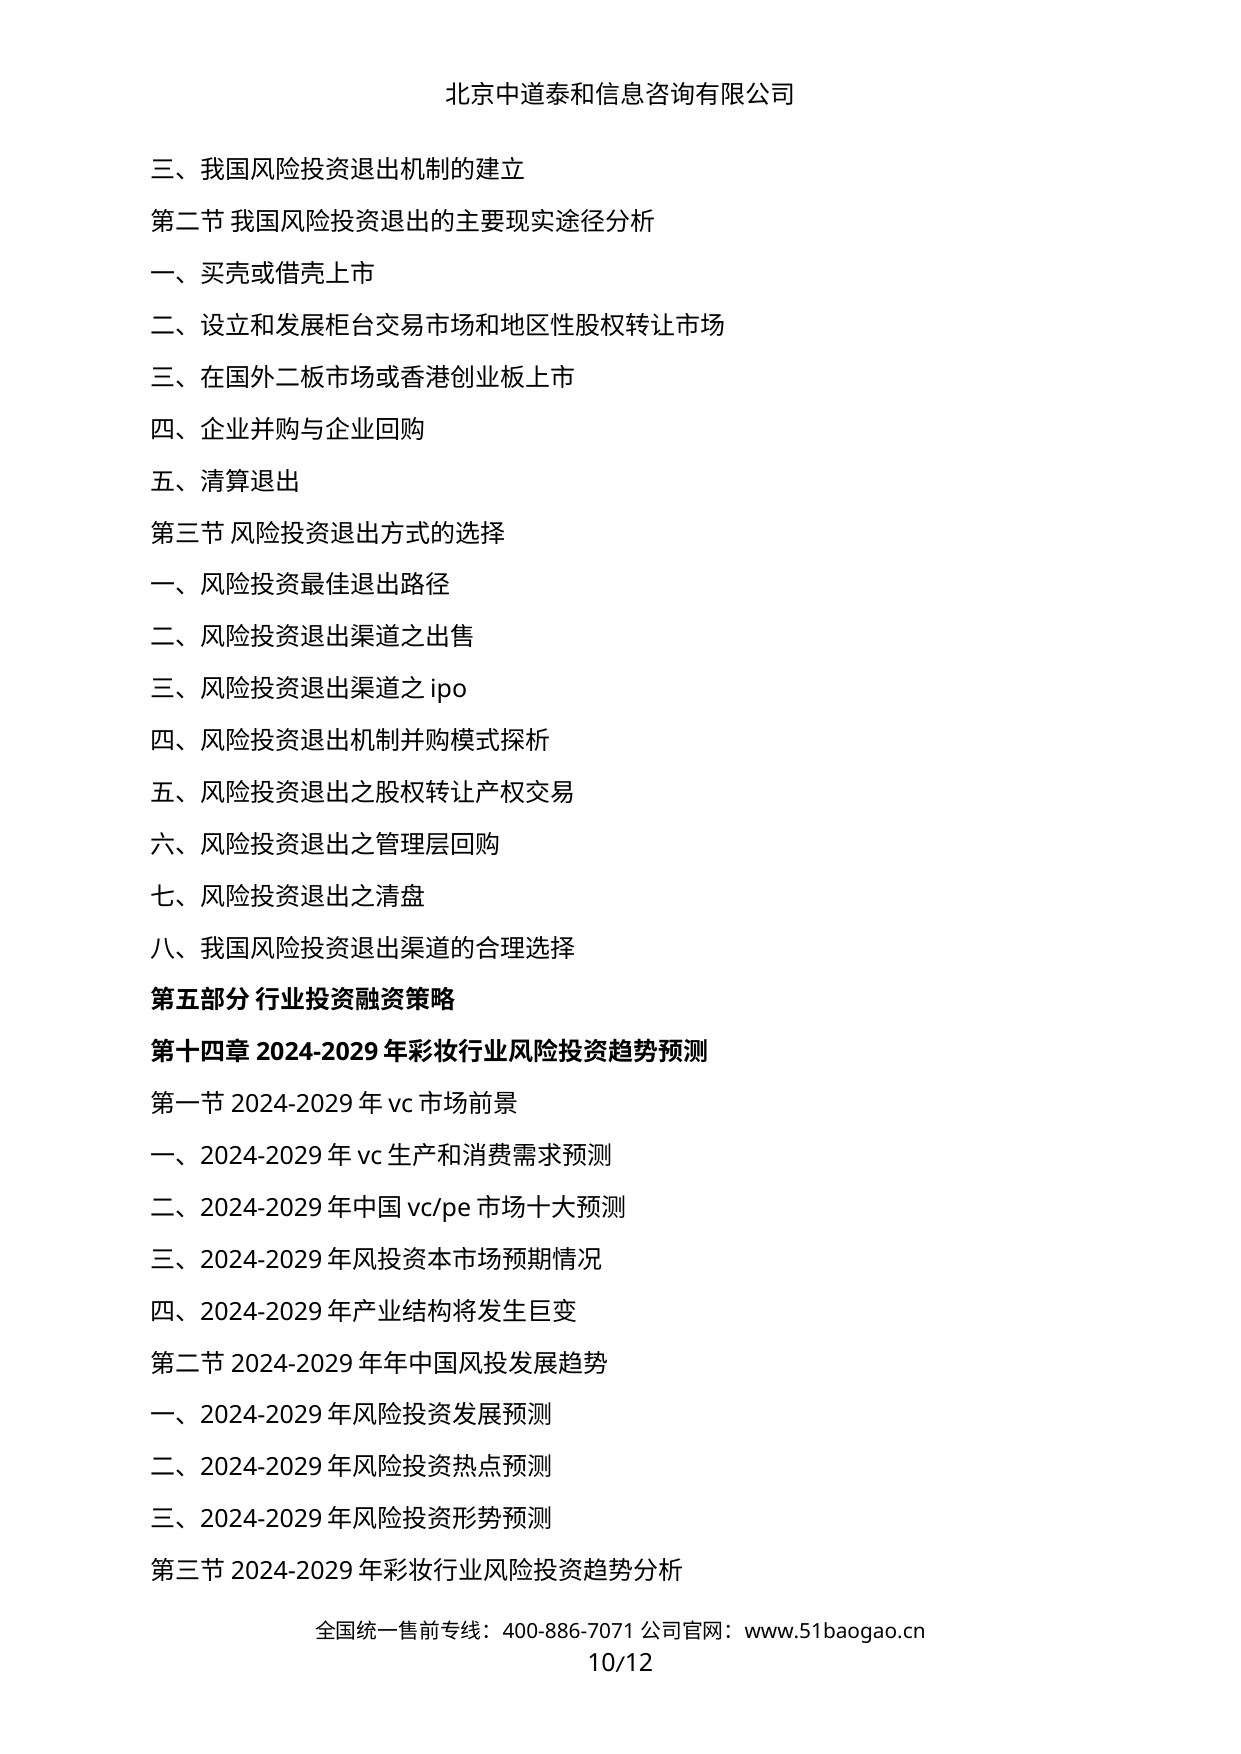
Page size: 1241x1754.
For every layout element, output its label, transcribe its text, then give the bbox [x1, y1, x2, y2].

text 二、2024-2029年中国vc/pe市场十大预测 [150, 1187, 1090, 1224]
text 四、企业并购与企业回购 [150, 409, 1090, 446]
text 第二节 2024-2029年年中国风投发展趋势 [150, 1343, 1090, 1379]
text 二、设立和发展柜台交易市场和地区性股权转让市场 [150, 306, 1090, 342]
text 四、风险投资退出机制并购模式探析 [150, 721, 1090, 757]
text 四、2024-2029年产业结构将发生巨变 [150, 1291, 1090, 1327]
text 第十四章 2024-2029年彩妆行业风险投资趋势预测 [150, 1032, 1090, 1068]
text 第五部分 行业投资融资策略 [150, 980, 1090, 1016]
text 二、风险投资退出渠道之出售 [150, 617, 1090, 653]
text 三、风险投资退出渠道之ipo [150, 669, 1090, 705]
text 一、买壳或借壳上市 [150, 254, 1090, 290]
text 五、清算退出 [150, 461, 1090, 497]
text 第三节 2024-2029年彩妆行业风险投资趋势分析 [150, 1551, 1090, 1587]
text 八、我国风险投资退出渠道的合理选择 [150, 928, 1090, 964]
text 第一节 2024-2029年vc市场前景 [150, 1084, 1090, 1120]
text 三、我国风险投资退出机制的建立 [150, 150, 1090, 186]
text 二、2024-2029年风险投资热点预测 [150, 1447, 1090, 1483]
text 第三节 风险投资退出方式的选择 [150, 513, 1090, 549]
text 六、风险投资退出之管理层回购 [150, 824, 1090, 861]
text 一、2024-2029年风险投资发展预测 [150, 1395, 1090, 1431]
text 一、风险投资最佳退出路径 [150, 565, 1090, 601]
text 三、2024-2029年风险投资形势预测 [150, 1499, 1090, 1535]
text 五、风险投资退出之股权转让产权交易 [150, 772, 1090, 809]
text 第二节 我国风险投资退出的主要现实途径分析 [150, 202, 1090, 238]
text 一、2024-2029年vc生产和消费需求预测 [150, 1136, 1090, 1172]
text 三、在国外二板市场或香港创业板上市 [150, 357, 1090, 394]
text 七、风险投资退出之清盘 [150, 876, 1090, 912]
text 三、2024-2029年风投资本市场预期情况 [150, 1239, 1090, 1276]
